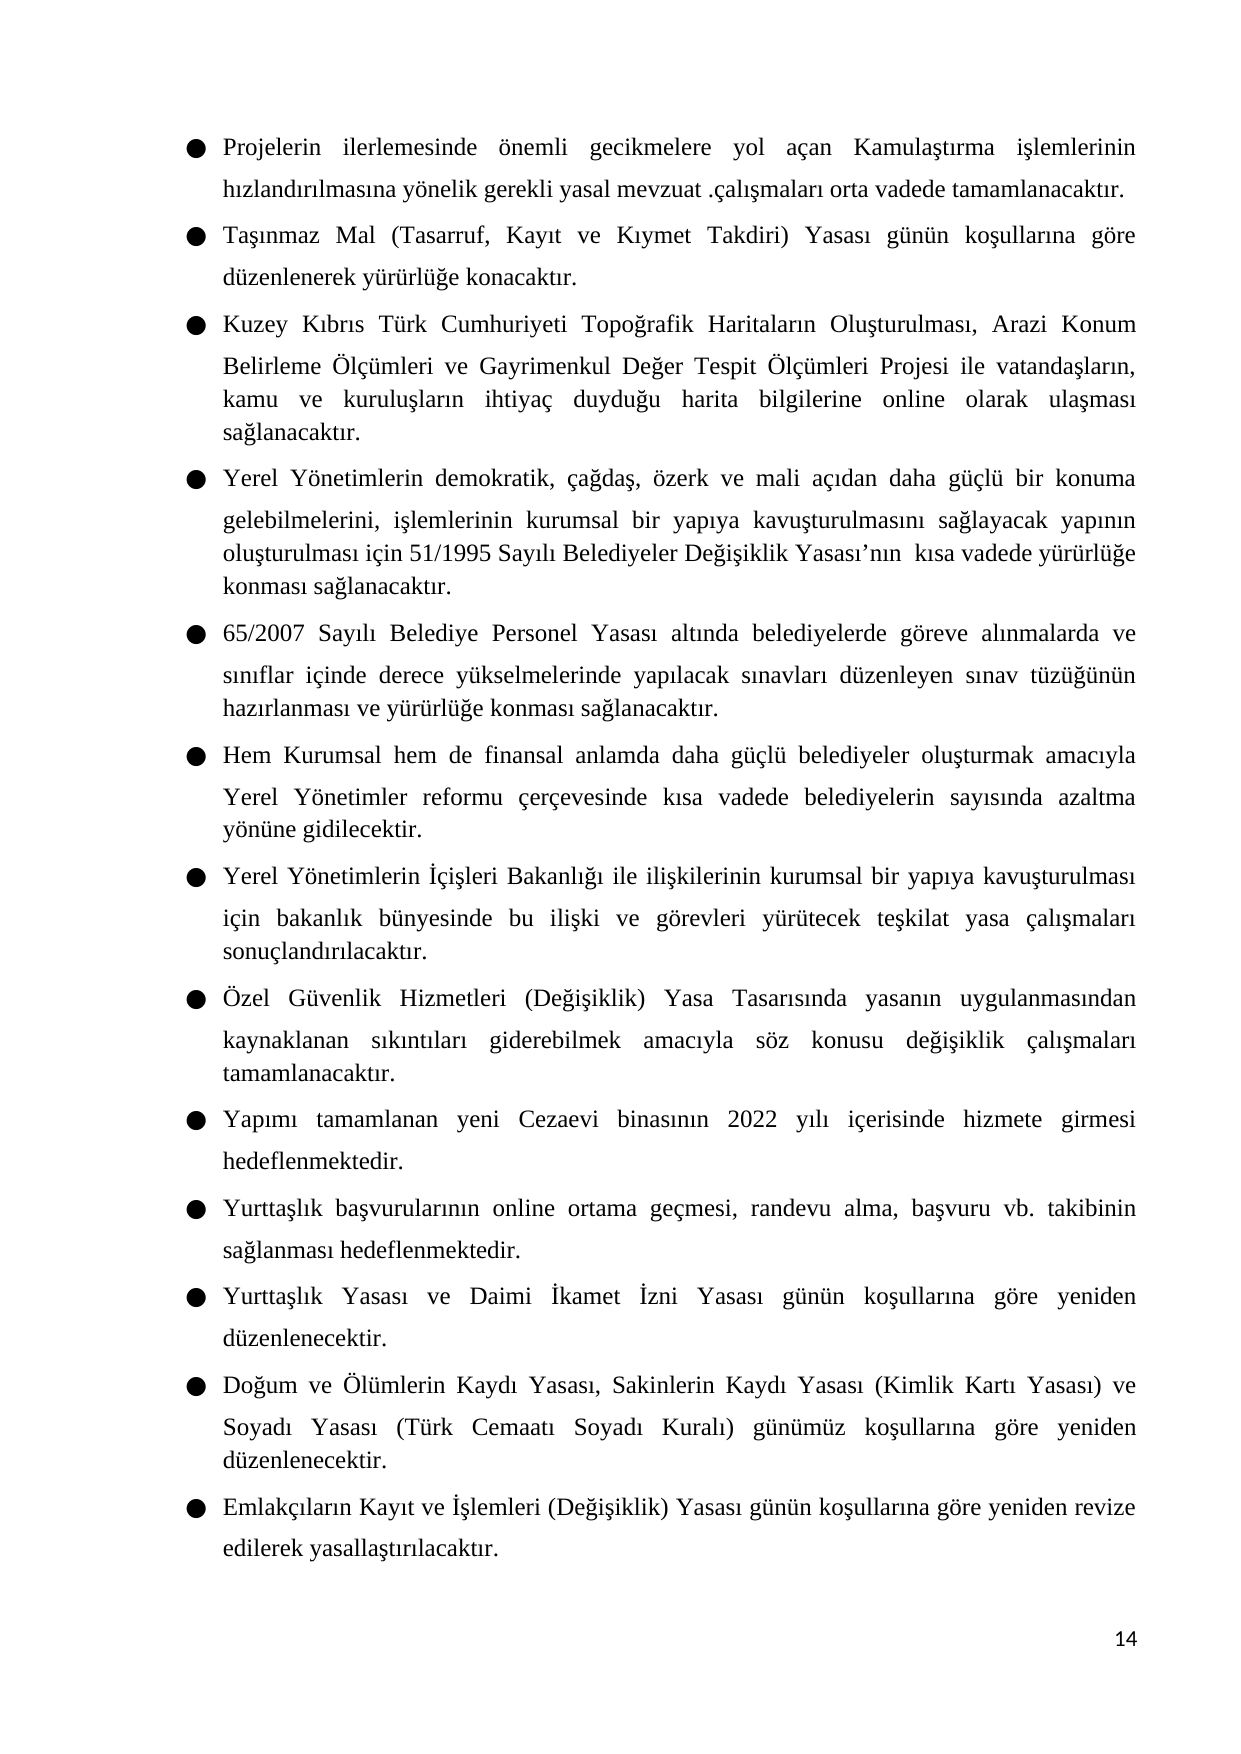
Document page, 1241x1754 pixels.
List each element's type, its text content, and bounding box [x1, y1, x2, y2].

list Taşınmaz Mal (Tasarruf, Kayıt ve Kıymet Takdiri) Yasası günün koşullarına göre düzenlenerek yürürlüğe konacaktır. [185, 207, 1137, 291]
list Yurttaşlık Yasası ve Daimi İkamet İzni Yasası günün koşullarına göre yeniden düzenlenecektir. [185, 1268, 1137, 1352]
list Hem Kurumsal hem de finansal anlamda daha güçlü belediyeler oluşturmak amacıyla Yerel Yönetimler reformu çerçevesinde kısa vadede belediyelerin sayısında azaltma yönüne gidilecektir. [185, 726, 1137, 843]
list Özel Güvenlik Hizmetleri (Değişiklik) Yasa Tasarısında yasanın uygulanmasından kaynaklanan sıkıntıları giderebilmek amacıyla söz konusu değişiklik çalışmaları tamamlanacaktır. [185, 969, 1137, 1086]
list Yapımı tamamlanan yeni Cezaevi binasının 2022 yılı içerisinde hizmete girmesi hedeflenmektedir. [185, 1091, 1137, 1175]
list Yurttaşlık başvurularının online ortama geçmesi, randevu alma, başvuru vb. takibinin sağlanması hedeflenmektedir. [185, 1179, 1137, 1263]
list Yerel Yönetimlerin demokratik, çağdaş, özerk ve mali açıdan daha güçlü bir konuma gelebilmelerini, işlemlerinin kurumsal bir yapıya kavuşturulmasını sağlayacak yapının oluşturulması için 51/1995 Sayılı Belediyeler Değişiklik Yasası’nın kısa vadede yürürlüğe konması sağlanacaktır. [185, 450, 1137, 600]
list Yerel Yönetimlerin İçişleri Bakanlığı ile ilişkilerinin kurumsal bir yapıya kavuşturulması için bakanlık bünyesinde bu ilişki ve görevleri yürütecek teşkilat yasa çalışmaları sonuçlandırılacaktır. [185, 848, 1137, 965]
list Emlakçıların Kayıt ve İşlemleri (Değişiklik) Yasası günün koşullarına göre yeniden revize edilerek yasallaştırılacaktır. [185, 1478, 1137, 1562]
list Doğum ve Ölümlerin Kaydı Yasası, Sakinlerin Kaydı Yasası (Kimlik Kartı Yasası) ve Soyadı Yasası (Türk Cemaatı Soyadı Kuralı) günümüz koşullarına göre yeniden düzenlenecektir. [185, 1356, 1137, 1474]
list Projelerin ilerlemesinde önemli gecikmelere yol açan Kamulaştırma işlemlerinin hızlandırılmasına yönelik gerekli yasal mevzuat .çalışmaları orta vadede tamamlanacaktır. [185, 118, 1137, 202]
list 65/2007 Sayılı Belediye Personel Yasası altında belediyelerde göreve alınmalarda ve sınıflar içinde derece yükselmelerinde yapılacak sınavları düzenleyen sınav tüzüğünün hazırlanması ve yürürlüğe konması sağlanacaktır. [185, 604, 1137, 722]
list Kuzey Kıbrıs Türk Cumhuriyeti Topoğrafik Haritaların Oluşturulması, Arazi Konum Belirleme Ölçümleri ve Gayrimenkul Değer Tespit Ölçümleri Projesi ile vatandaşların, kamu ve kuruluşların ihtiyaç duyduğu harita bilgilerine online olarak ulaşması sağlanacaktır. [185, 295, 1137, 446]
